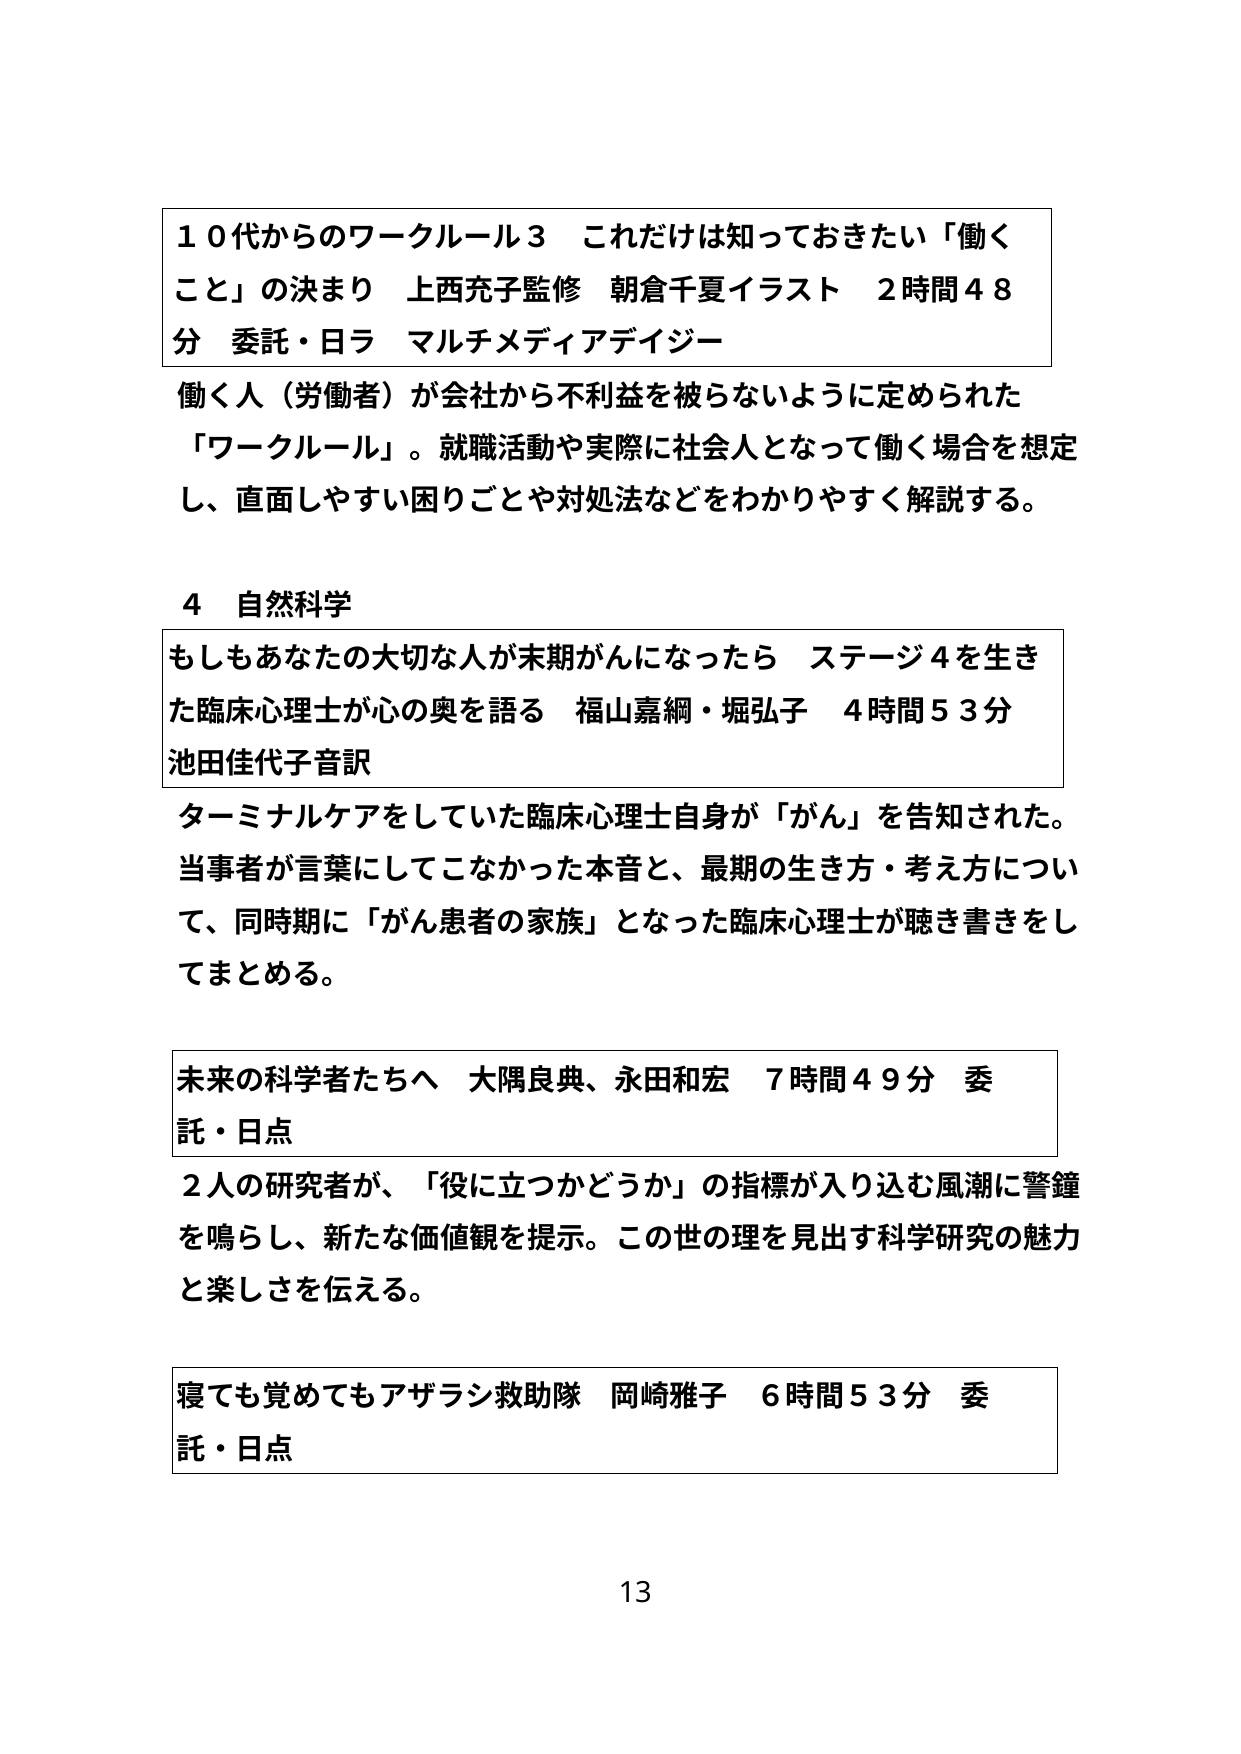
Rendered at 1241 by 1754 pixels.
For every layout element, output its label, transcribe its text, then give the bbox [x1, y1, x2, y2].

table_header 寝ても覚めてもアザラシ救助隊 岡崎雅子 ６時間５３分 委託・日点 [173, 1368, 1057, 1473]
table_header １０代からのワークルール３ これだけは知っておきたい「働くこと」の決まり 上西充子監修 朝倉千夏イラスト ２時間４８分 委託・日ラ マルチメディアデイジー [163, 209, 1051, 366]
text ４ 自然科学 [177, 577, 1092, 629]
table_header 未来の科学者たちへ 大隅良典、永田和宏 ７時間４９分 委託・日点 [173, 1051, 1057, 1156]
table_header もしもあなたの大切な人が末期がんになったら ステージ４を生きた臨床心理士が心の奥を語る 福山嘉綱・堀弘子 ４時間５３分 池田佳代子音訳 [163, 630, 1063, 787]
text 働く人（労働者）が会社から不利益を被らないように定められた「ワークルール」。就職活動や実際に社会人となって働く場合を想定し、直面しやすい困りごとや対処法などをわかりやすく解説する。 [177, 367, 1092, 524]
text ２人の研究者が、「役に立つかどうか」の指標が入り込む風潮に警鐘を鳴らし、新たな価値観を提示。この世の理を見出す科学研究の魅力と楽しさを伝える。 [177, 1157, 1092, 1314]
text ターミナルケアをしていた臨床心理士自身が「がん」を告知された。当事者が言葉にしてこなかった本音と、最期の生き方・考え方について、同時期に「がん患者の家族」となった臨床心理士が聴き書きをしてまとめる。 [177, 788, 1092, 998]
